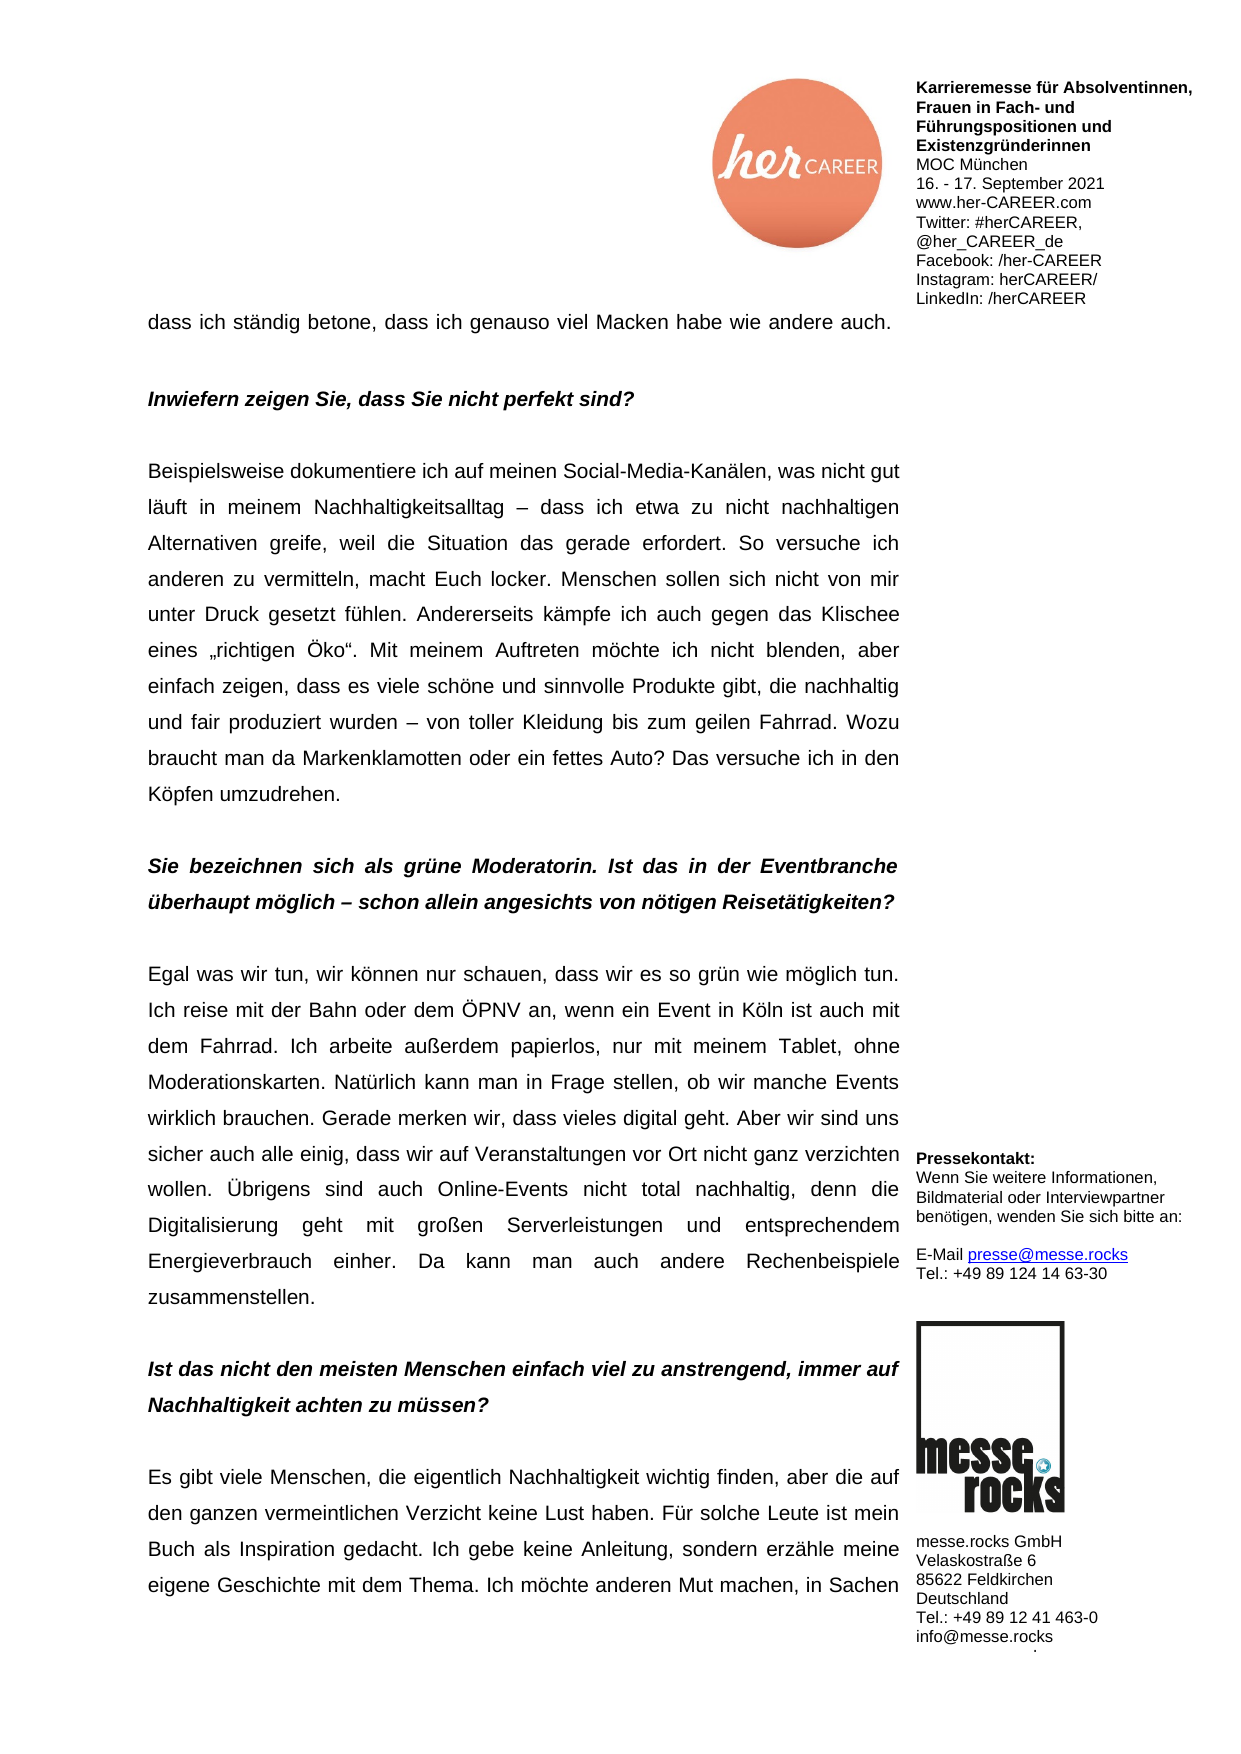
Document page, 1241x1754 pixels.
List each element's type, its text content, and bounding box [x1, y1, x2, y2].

picture [701, 67, 900, 266]
text Beispielsweise dokumentiere ich auf meinen Social-Media-Kanälen, was nicht gut läuft in meinem Nachhaltigkeitsalltag – dass ich etwa zu nicht nachhaltigen Alternativen greife, weil die Situation das gerade erfordert. So versuche ich anderen zu vermitteln, macht Euch locker. Menschen sollen sich nicht von mir unter Druck gesetzt fühlen. Andererseits kämpfe ich auch gegen das Klischee eines „richtigen Öko“. Mit meinem Auftreten möchte ich nicht blenden, aber einfach zeigen, dass es viele schöne und sinnvolle Produkte gibt, die nachhaltig und fair produziert wurden – von toller Kleidung bis zum geilen Fahrrad. Wozu braucht man da Markenklamotten oder ein fettes Auto? Das versuche ich in den Köpfen umzudrehen. [148, 458, 901, 806]
text Inwiefern zeigen Sie, dass Sie nicht perfekt sind? [148, 387, 901, 411]
text Egal was wir tun, wir können nur schauen, dass wir es so grün wie möglich tun. Ich reise mit der Bahn oder dem ÖPNV an, wenn ein Event in Köln ist auch mit dem Fahrrad. Ich arbeite außerdem papierlos, nur mit meinem Tablet, ohne Moderationskarten. Natürlich kann man in Frage stellen, ob wir manche Events wirklich brauchen. Gerade merken wir, dass vieles digital geht. Aber wir sind uns sicher auch alle einig, dass wir auf Veranstaltungen vor Ort nicht ganz verzichten wollen. Übrigens sind auch Online-Events nicht total nachhaltig, denn die Digitalisierung geht mit großen Serverleistungen und entsprechendem Energieverbrauch einher. Da kann man auch andere Rechenbeispiele zusammenstellen. [148, 962, 901, 1309]
text Sie bezeichnen sich als grüne Moderatorin. Ist das in der Eventbranche überhaupt möglich – schon allein angesichts von nötigen Reisetätigkeiten? [148, 854, 901, 914]
picture [915, 1321, 1066, 1513]
text Ist das nicht den meisten Menschen einfach viel zu anstrengend, immer auf Nachhaltigkeit achten zu müssen? [148, 1357, 901, 1417]
